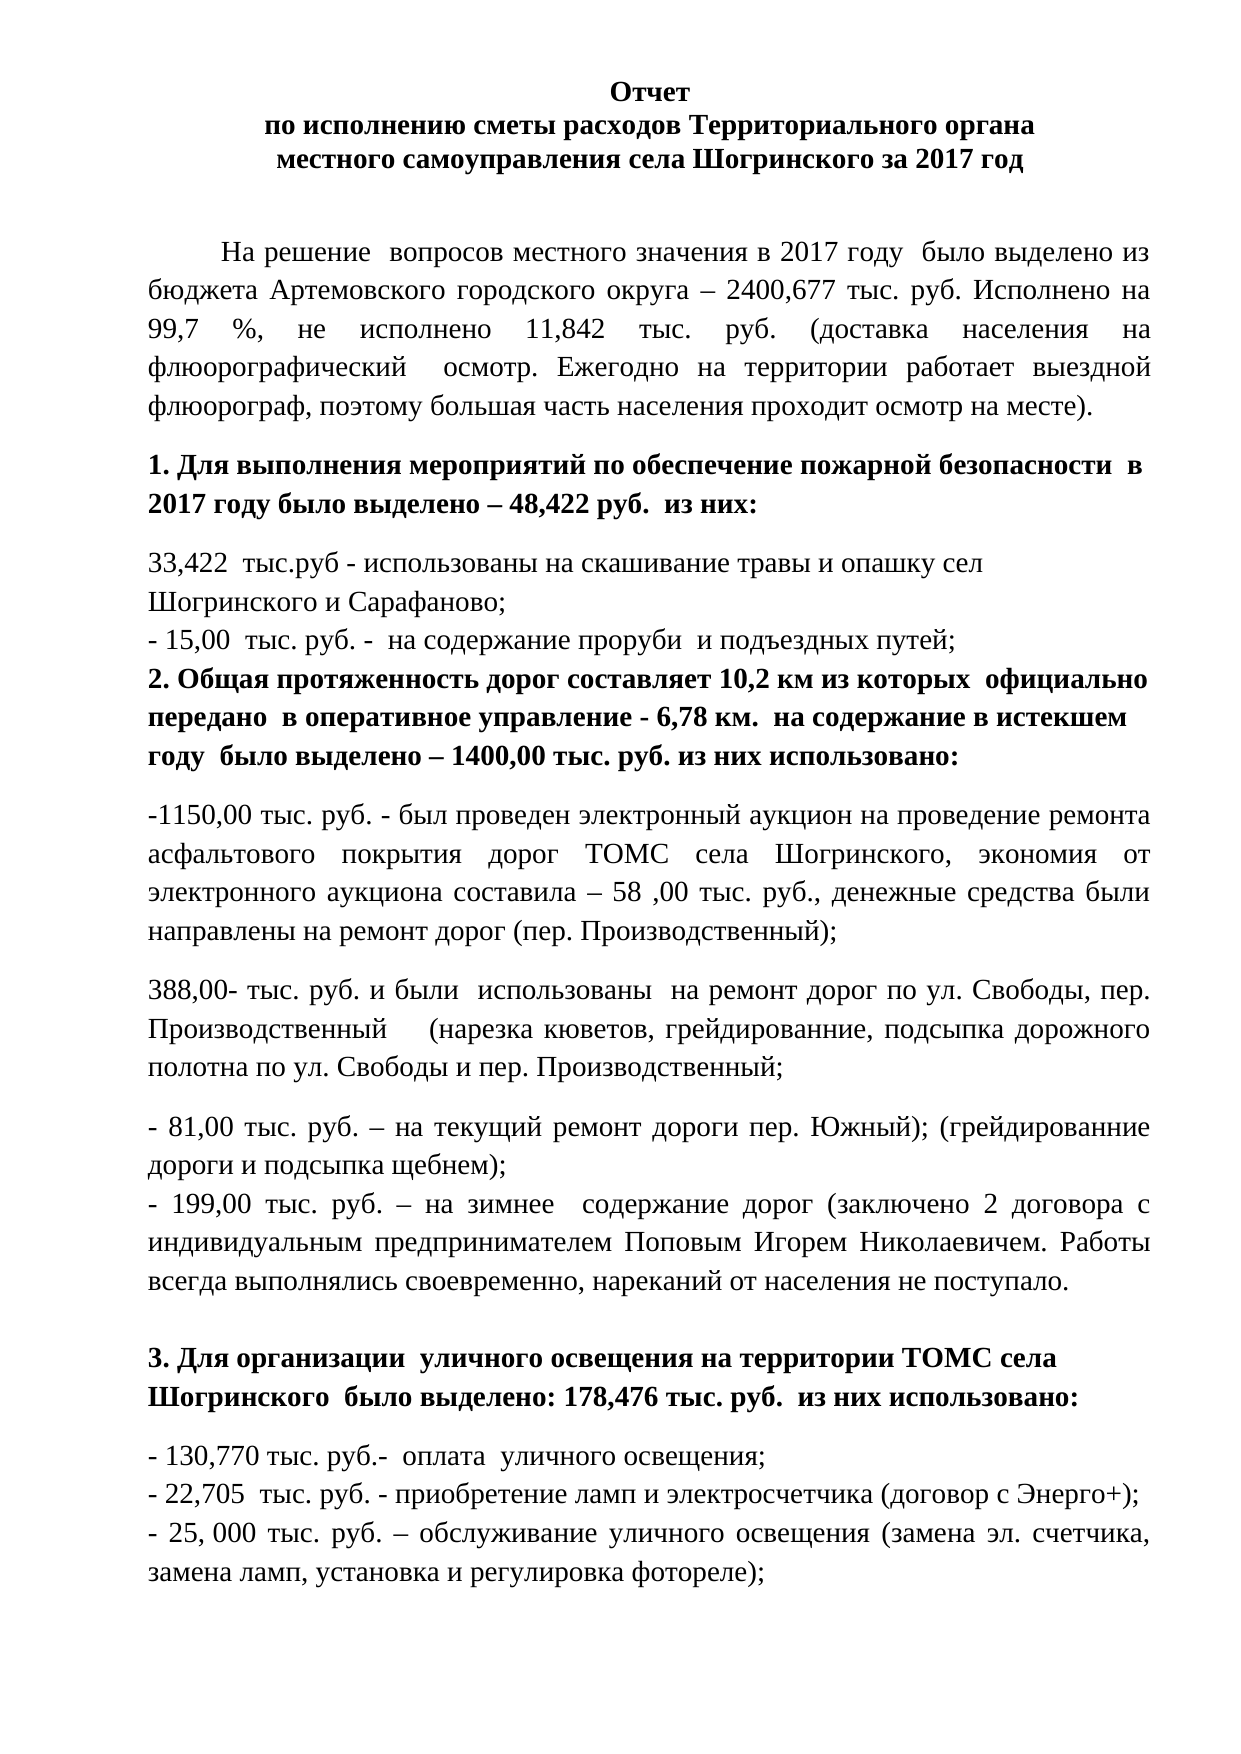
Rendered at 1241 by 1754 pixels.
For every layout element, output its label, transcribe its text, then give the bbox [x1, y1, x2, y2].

text - 81,00 тыс. руб. – на текущий ремонт дороги пер. Южный); (грейдированние дороги и подсыпка щебнем); [148, 1109, 1152, 1181]
text Отчет [148, 74, 1152, 107]
text 1. Для выполнения мероприятий по обеспечение пожарной безопасности в 2017 году было выделено – 48,422 руб. из них: [148, 447, 1152, 519]
text -1150,00 тыс. руб. - был проведен электронный аукцион на проведение ремонта асфальтового покрытия дорог ТОМС села Шогринского, экономия от электронного аукциона составила – 58 ,00 тыс. руб., денежные средства были направлены на ремонт дорог (пер. Производственный); [148, 797, 1152, 947]
text 388,00- тыс. руб. и были использованы на ремонт дорог по ул. Свободы, пер. Производственный (нарезка кюветов, грейдированние, подсыпка дорожного полотна по ул. Свободы и пер. Производственный; [148, 972, 1152, 1083]
text - 199,00 тыс. руб. – на зимнее содержание дорог (заключено 2 договора с индивидуальным предпринимателем Поповым Игорем Николаевичем. Работы всегда выполнялись своевременно, нареканий от населения не поступало. [148, 1186, 1152, 1297]
text - 130,770 тыс. руб.- оплата уличного освещения; [148, 1438, 1152, 1472]
text - 22,705 тыс. руб. - приобретение ламп и электросчетчика (договор с Энерго+); [148, 1477, 1152, 1510]
text - 15,00 тыс. руб. - на содержание проруби и подъездных путей; [148, 622, 1152, 656]
text 2. Общая протяженность дорог составляет 10,2 км из которых официально передано в оперативное управление - 6,78 км. на содержание в истекшем году было выделено – 1400,00 тыс. руб. из них использовано: [148, 661, 1152, 772]
text - 25, 000 тыс. руб. – обслуживание уличного освещения (замена эл. счетчика, замена ламп, установка и регулировка фотореле); [148, 1515, 1152, 1587]
text по исполнению сметы расходов Территориального органа [148, 107, 1152, 141]
text 3. Для организации уличного освещения на территории ТОМС села Шогринского было выделено: 178,476 тыс. руб. из них использовано: [148, 1340, 1152, 1412]
text 33,422 тыс.руб - использованы на скашивание травы и опашку сел Шогринского и Сарафаново; [148, 545, 1152, 617]
text На решение вопросов местного значения в 2017 году было выделено из бюджета Артемовского городского округа – 2400,677 тыс. руб. Исполнено на 99,7 %, не исполнено 11,842 тыс. руб. (доставка населения на флюорографический осмотр. Ежегодно на территории работает выездной флюорограф, поэтому большая часть населения проходит осмотр на месте). [148, 234, 1152, 422]
text местного самоуправления села Шогринского за 2017 год [148, 141, 1152, 174]
